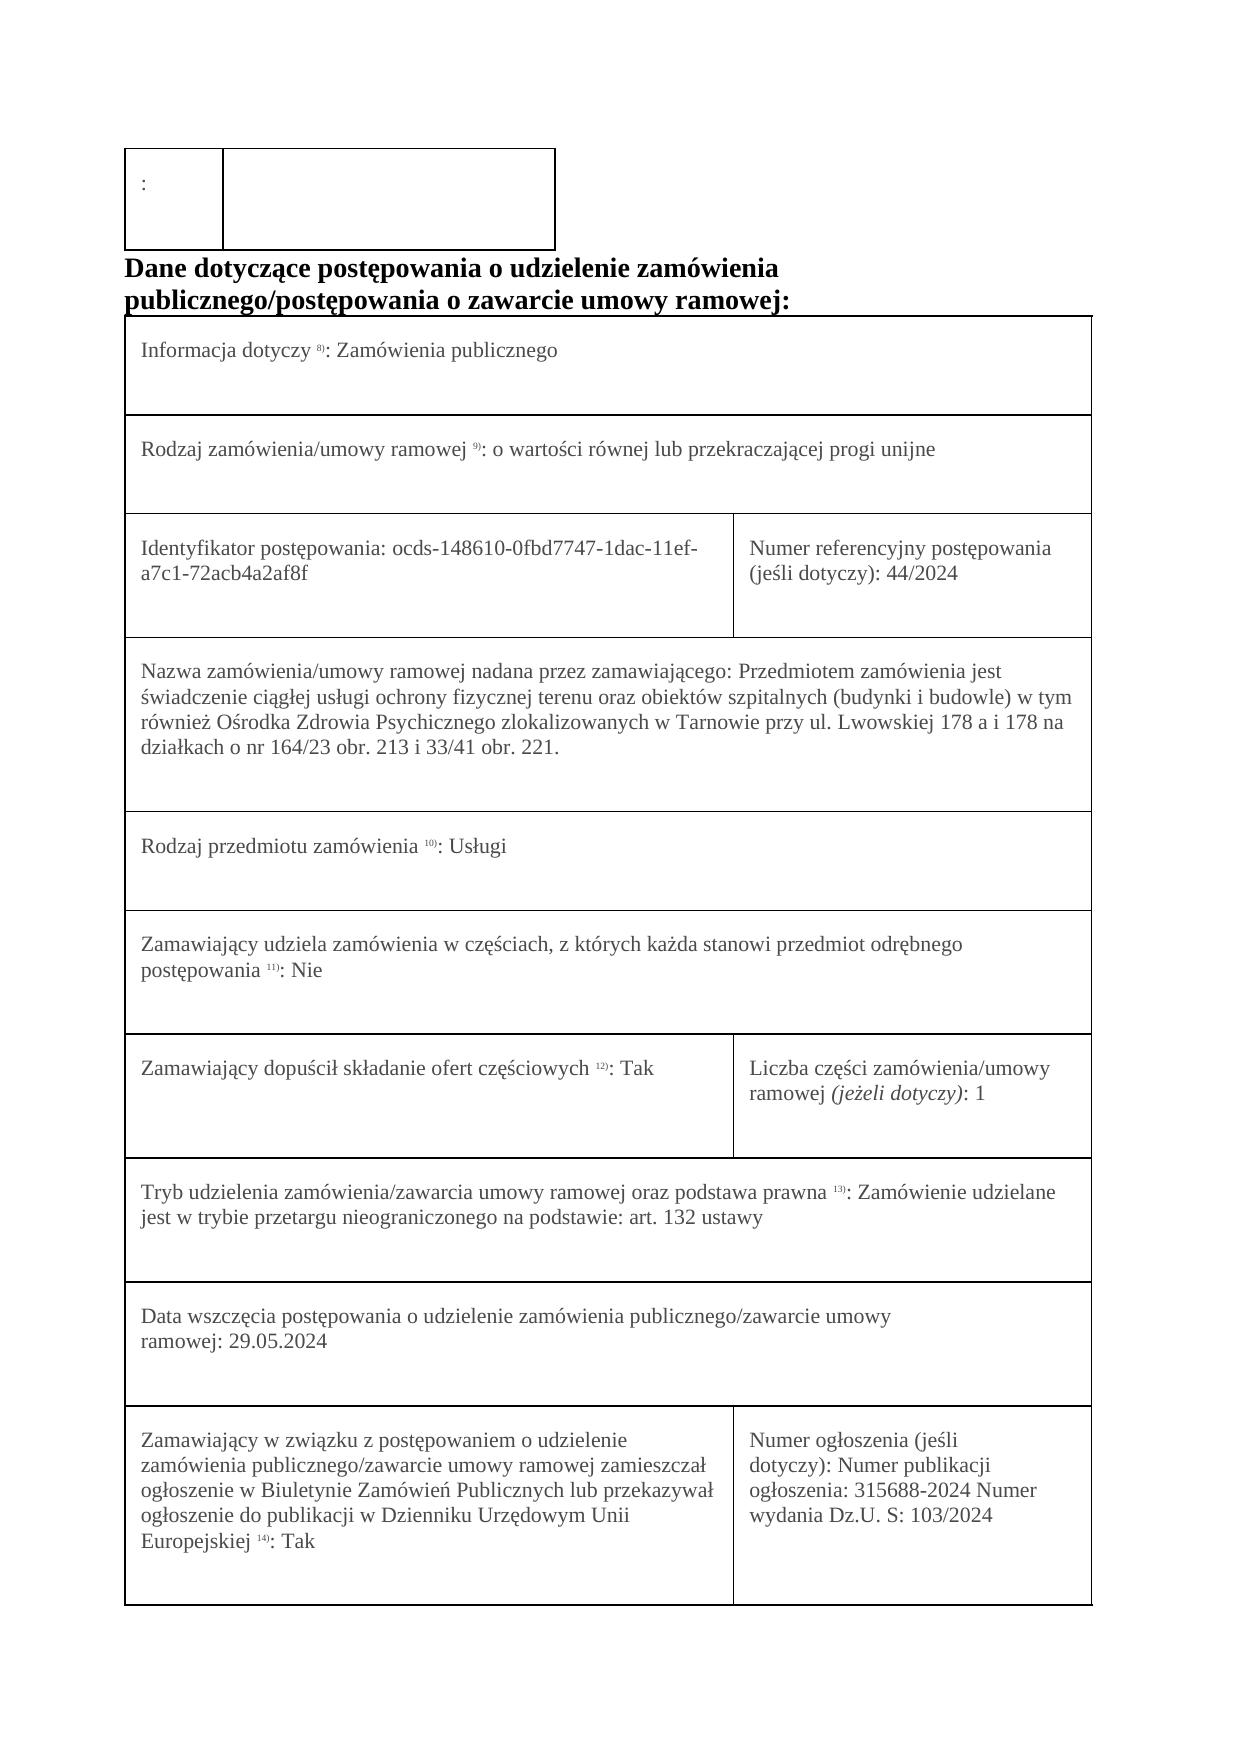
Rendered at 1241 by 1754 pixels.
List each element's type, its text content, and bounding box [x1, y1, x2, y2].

table_cell Zamawiający w związku z postępowaniem o udzielenie zamówienia publicznego/zawarcie umowy ramowej zamieszczał ogłoszenie w Biuletynie Zamówień Publicznych lub przekazywał ogłoszenie do publikacji w Dzienniku Urzędowym Unii Europejskiej 14): Tak [126, 1407, 733, 1604]
table_cell Numer ogłoszenia (jeśli dotyczy): Numer publikacji ogłoszenia: 315688-2024 Numer wydania Dz.U. S: 103/2024 [734, 1407, 1091, 1604]
table_header Nazwa: [126, 149, 222, 249]
table_cell Numer referencyjny postępowania (jeśli dotyczy): 44/2024 [734, 514, 1091, 637]
table_cell Zamawiający udziela zamówienia w częściach, z których każda stanowi przedmiot odrębnego postępowania 11): Nie [126, 911, 1091, 1033]
table_cell Identyfikator postępowania: ocds-148610-0fbd7747-1dac-11ef-a7c1-72acb4a2af8f [126, 514, 733, 637]
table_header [224, 149, 554, 249]
table_cell Liczba części zamówienia/umowy ramowej (jeżeli dotyczy): 1 [734, 1035, 1091, 1157]
table_cell Tryb udzielenia zamówienia/zawarcia umowy ramowej oraz podstawa prawna 13): Zamówienie udzielane jest w trybie przetargu nieograniczonego na podstawie: art. 132 ustawy [126, 1159, 1091, 1281]
table_cell Data wszczęcia postępowania o udzielenie zamówienia publicznego/zawarcie umowy ramowej: 29.05.2024 [126, 1283, 1091, 1405]
table_header Informacja dotyczy 8): Zamówienia publicznego [126, 317, 1091, 414]
table_cell Zamawiający dopuścił składanie ofert częściowych 12): Tak [126, 1035, 733, 1157]
table_cell Nazwa zamówienia/umowy ramowej nadana przez zamawiającego: Przedmiotem zamówienia jest świadczenie ciągłej usługi ochrony fizycznej terenu oraz obiektów szpitalnych (budynki i budowle) w tym również Ośrodka Zdrowia Psychicznego zlokalizowanych w Tarnowie przy ul. Lwowskiej 178 a i 178 na działkach o nr 164/23 obr. 213 i 33/41 obr. 221. [126, 638, 1091, 811]
table_cell Rodzaj zamówienia/umowy ramowej 9): o wartości równej lub przekraczającej progi unijne [126, 416, 1091, 513]
table_cell Rodzaj przedmiotu zamówienia 10): Usługi [126, 812, 1091, 909]
text Dane dotyczące postępowania o udzielenie zamówienia publicznego/postępowania o zawarcie umowy ramowej: [124, 251, 1093, 315]
